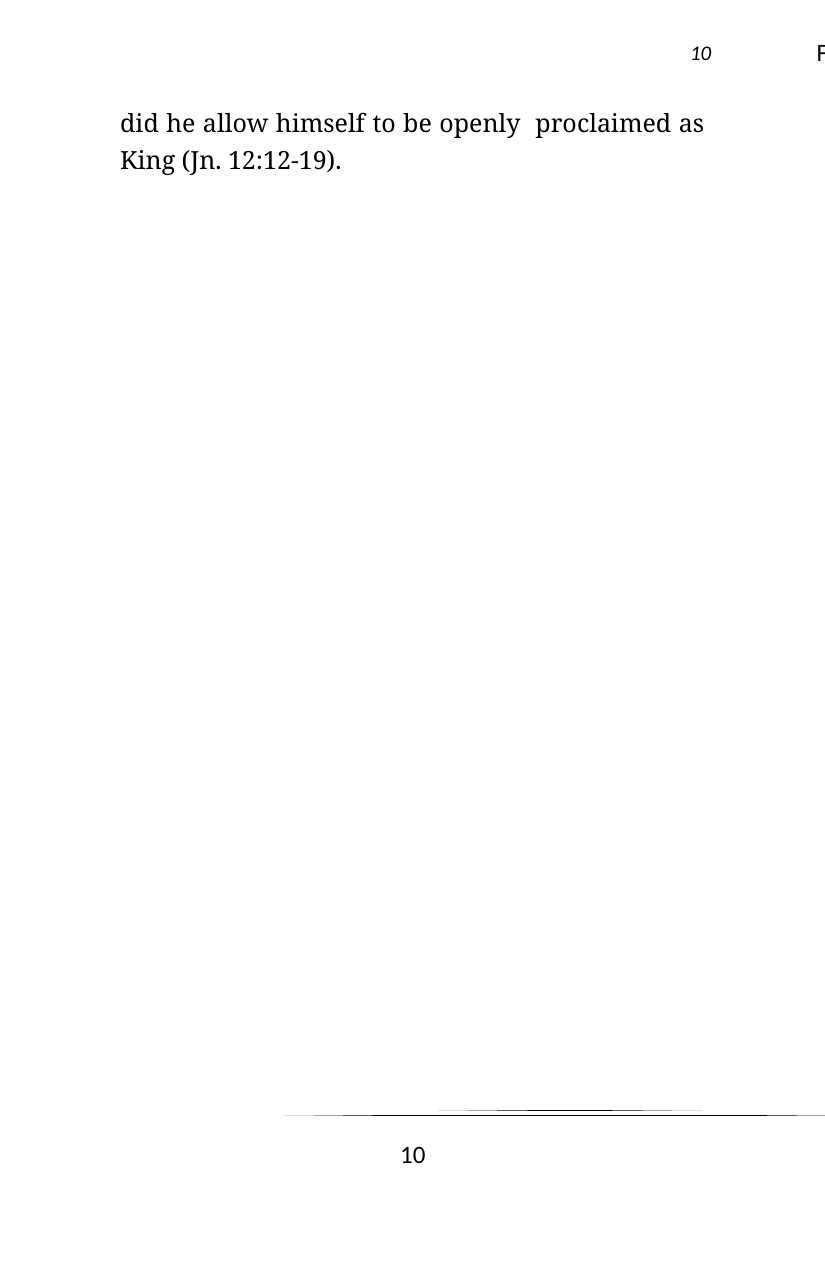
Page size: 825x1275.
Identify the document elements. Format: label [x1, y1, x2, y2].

text [120, 106, 705, 177]
